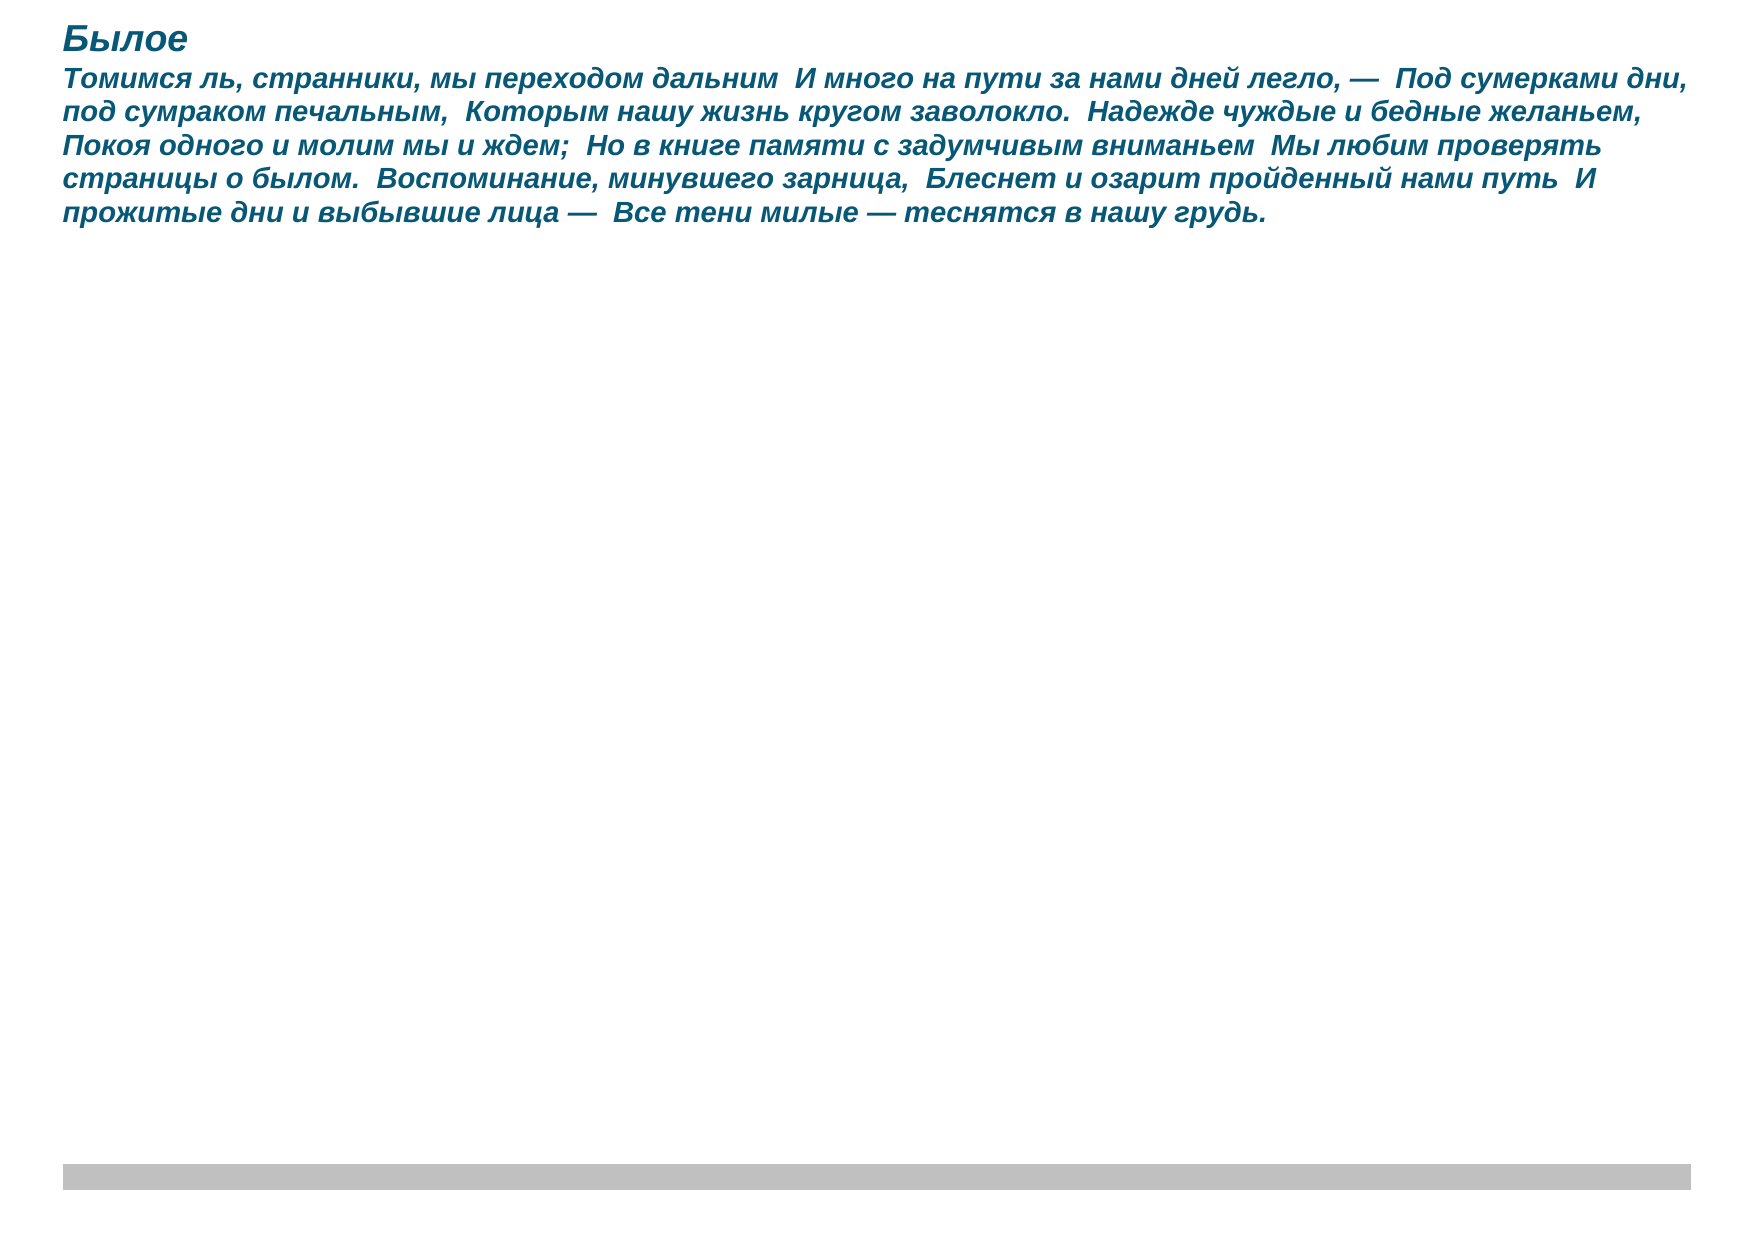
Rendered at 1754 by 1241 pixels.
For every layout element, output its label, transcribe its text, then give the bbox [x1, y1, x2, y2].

subtitle Былое [62, 17, 1691, 60]
text Томимся ль, странники, мы переходом дальним [62, 61, 1691, 228]
